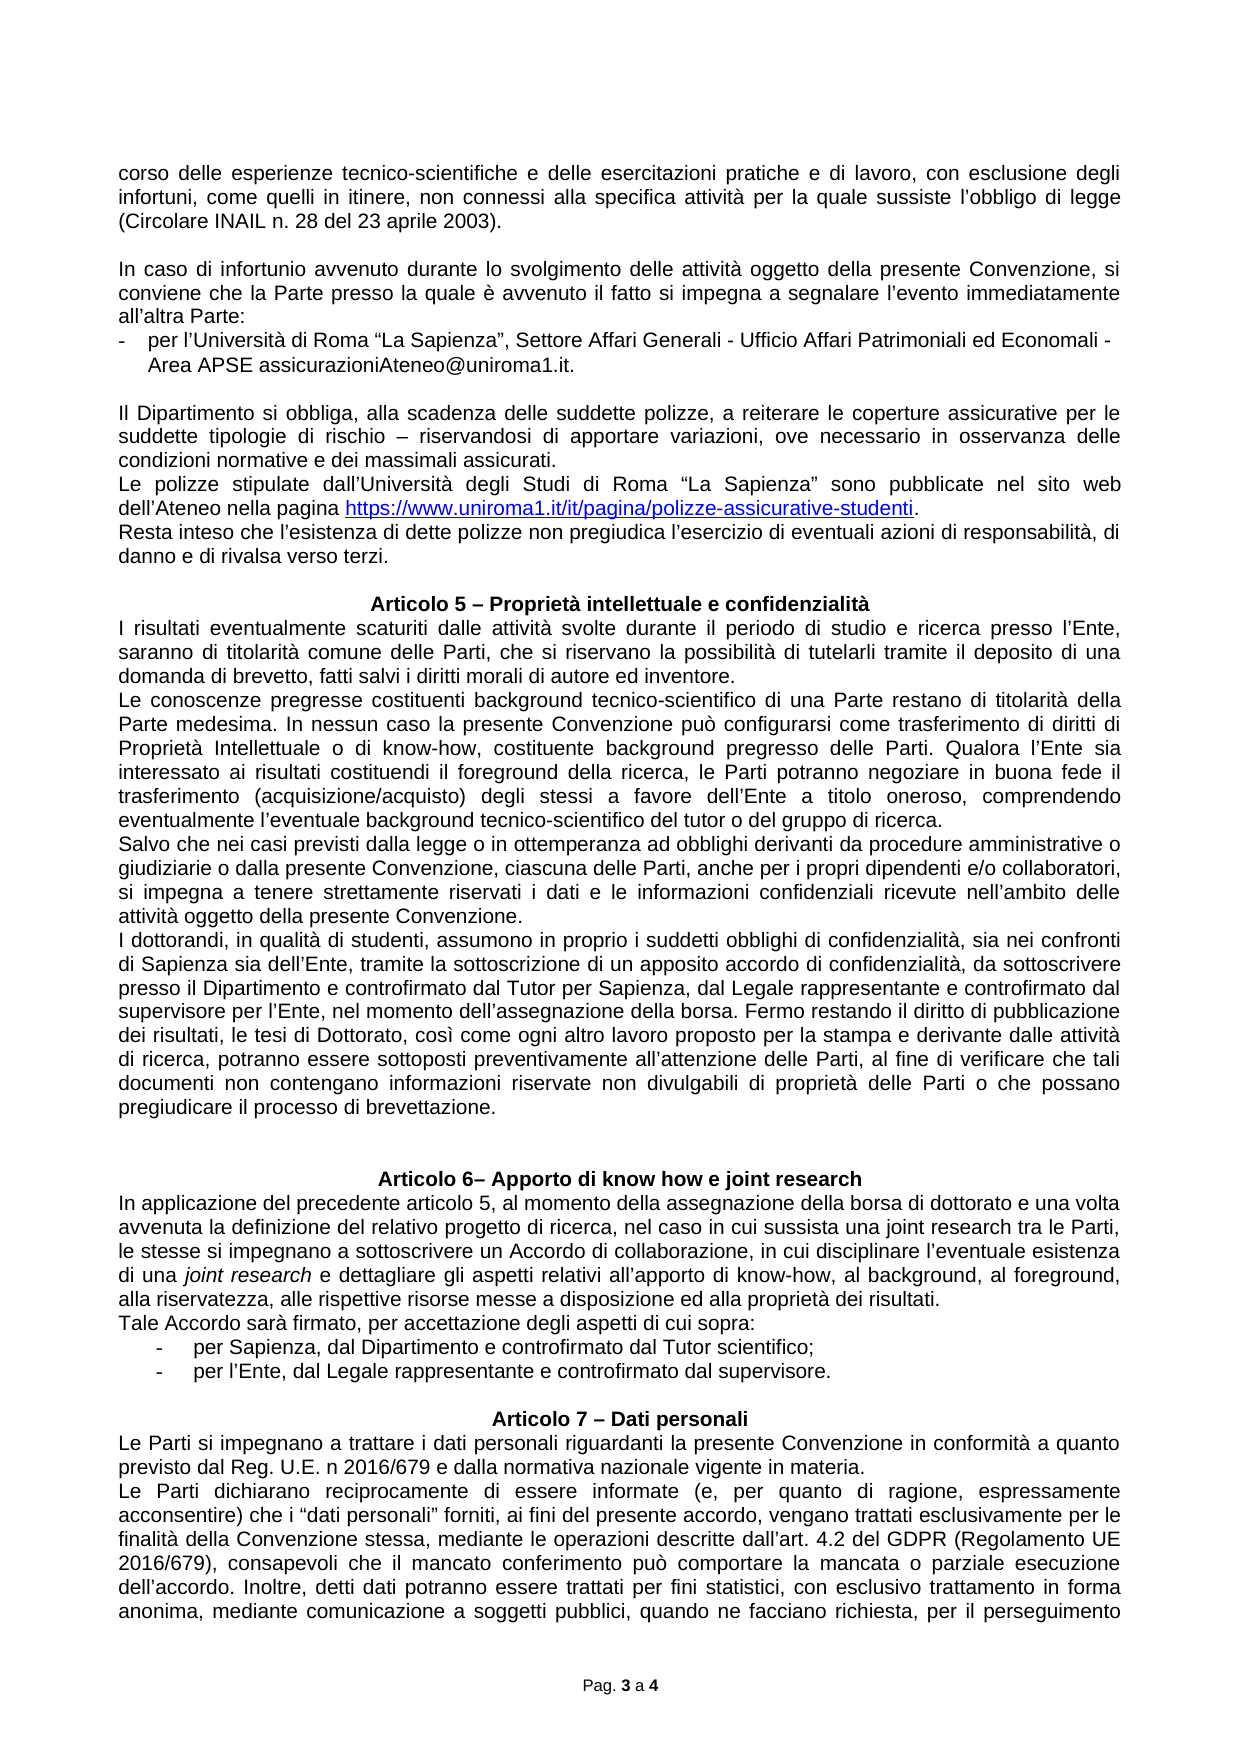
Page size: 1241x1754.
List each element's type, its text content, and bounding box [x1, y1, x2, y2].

text Le polizze stipulate dall’Università degli Studi di Roma “La Sapienza” sono pubblicate nel sito web dell’Ateneo nella pagina https://www.uniroma1.it/it/pagina/polizze-assicurative-studenti. [118, 472, 1122, 520]
list per l’Università di Roma “La Sapienza”, Settore Affari Generali - Ufficio Affari Patrimoniali ed Economali - Area APSE assicurazioniAteneo@uniroma1.it. [118, 328, 1122, 376]
text In caso di infortunio avvenuto durante lo svolgimento delle attività oggetto della presente Convenzione, si conviene che la Parte presso la quale è avvenuto il fatto si impegna a segnalare l’evento immediatamente all’altra Parte: [118, 256, 1122, 328]
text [118, 161, 1122, 232]
text Salvo che nei casi previsti dalla legge o in ottemperanza ad obblighi derivanti da procedure amministrative o giudiziarie o dalla presente Convenzione, ciascuna delle Parti, anche per i propri dipendenti e/o collaboratori, si impegna a tenere strettamente riservati i dati e le informazioni confidenziali ricevute nell’ambito delle attività oggetto della presente Convenzione. [118, 832, 1122, 927]
text Resta inteso che l’esistenza di dette polizze non pregiudica l’esercizio di eventuali azioni di responsabilità, di danno e di rivalsa verso terzi. [118, 520, 1122, 568]
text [118, 1479, 1122, 1623]
text Articolo 7 – Dati personali [118, 1407, 1122, 1431]
text In applicazione del precedente articolo 5, al momento della assegnazione della borsa di dottorato e una volta avvenuta la definizione del relativo progetto di ricerca, nel caso in cui sussista una joint research tra le Parti, le stesse si impegnano a sottoscrivere un Accordo di collaborazione, in cui disciplinare l’eventuale esistenza di una joint research e dettagliare gli aspetti relativi all’apporto di know-how, al background, al foreground, alla riservatezza, alle rispettive risorse messe a disposizione ed alla proprietà dei risultati. [118, 1191, 1122, 1311]
text Tale Accordo sarà firmato, per accettazione degli aspetti di cui sopra: [118, 1311, 1122, 1335]
text Le Parti si impegnano a trattare i dati personali riguardanti la presente Convenzione in conformità a quanto previsto dal Reg. U.E. n 2016/679 e dalla normativa nazionale vigente in materia. [118, 1431, 1122, 1479]
list per l’Ente, dal Legale rappresentante e controfirmato dal supervisore. [156, 1359, 1122, 1383]
text Il Dipartimento si obbliga, alla scadenza delle suddette polizze, a reiterare le coperture assicurative per le suddette tipologie di rischio – riservandosi di apportare variazioni, ove necessario in osservanza delle condizioni normative e dei massimali assicurati. [118, 400, 1122, 472]
text I dottorandi, in qualità di studenti, assumono in proprio i suddetti obblighi di confidenzialità, sia nei confronti di Sapienza sia dell’Ente, tramite la sottoscrizione di un apposito accordo di confidenzialità, da sottoscrivere presso il Dipartimento e controfirmato dal Tutor per Sapienza, dal Legale rappresentante e controfirmato dal supervisore per l’Ente, nel momento dell’assegnazione della borsa. Fermo restando il diritto di pubblicazione dei risultati, le tesi di Dottorato, così come ogni altro lavoro proposto per la stampa e derivante dalle attività di ricerca, potranno essere sottoposti preventivamente all’attenzione delle Parti, al fine di verificare che tali documenti non contengano informazioni riservate non divulgabili di proprietà delle Parti o che possano pregiudicare il processo di brevettazione. [118, 927, 1122, 1119]
text Le conoscenze pregresse costituenti background tecnico-scientifico di una Parte restano di titolarità della Parte medesima. In nessun caso la presente Convenzione può configurarsi come trasferimento di diritti di Proprietà Intellettuale o di know-how, costituente background pregresso delle Parti. Qualora l’Ente sia interessato ai risultati costituendi il foreground della ricerca, le Parti potranno negoziare in buona fede il trasferimento (acquisizione/acquisto) degli stessi a favore dell’Ente a titolo oneroso, comprendendo eventualmente l’eventuale background tecnico-scientifico del tutor o del gruppo di ricerca. [118, 688, 1122, 832]
list per Sapienza, dal Dipartimento e controfirmato dal Tutor scientifico; [156, 1335, 1122, 1359]
text I risultati eventualmente scaturiti dalle attività svolte durante il periodo di studio e ricerca presso l’Ente, saranno di titolarità comune delle Parti, che si riservano la possibilità di tutelarli tramite il deposito di una domanda di brevetto, fatti salvi i diritti morali di autore ed inventore. [118, 616, 1122, 688]
text Articolo 5 – Proprietà intellettuale e confidenzialità [118, 592, 1122, 616]
text Articolo 6– Apporto di know how e joint research [118, 1167, 1122, 1191]
